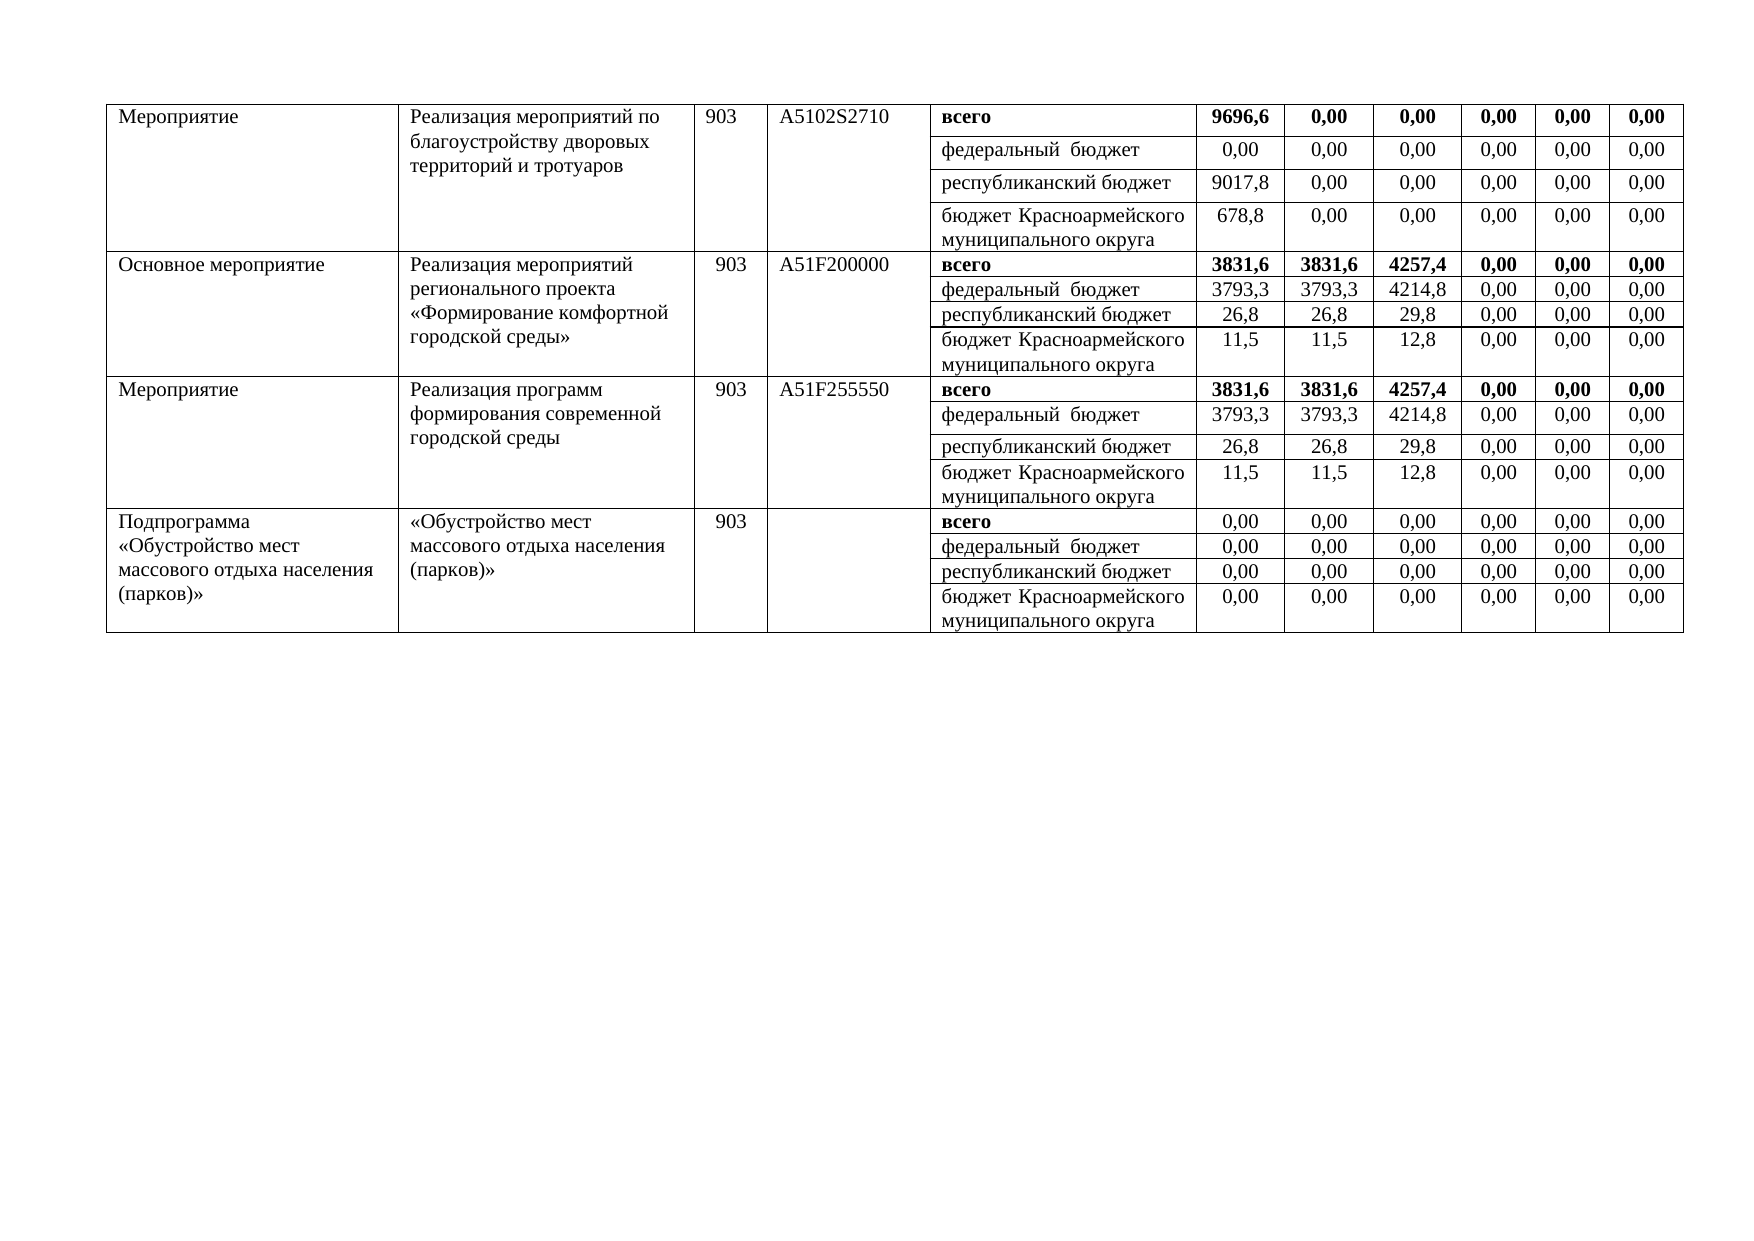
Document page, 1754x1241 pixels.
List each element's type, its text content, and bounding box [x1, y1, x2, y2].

table_cell 0,00 [1536, 509, 1609, 533]
table_cell 0,00 [1462, 203, 1535, 251]
table_cell федеральный бюджет [931, 277, 1196, 301]
table_cell 0,00 [1285, 509, 1373, 533]
table_cell 0,00 [1462, 170, 1535, 202]
table_cell 903 [695, 252, 767, 376]
table_cell Мероприятие [107, 105, 398, 251]
table_cell 0,00 [1610, 328, 1683, 376]
table_cell 0,00 [1374, 137, 1461, 169]
table_cell 4214,8 [1374, 402, 1461, 433]
table_cell 0,00 [1610, 559, 1683, 583]
table_cell 0,00 [1610, 170, 1683, 202]
table_cell 0,00 [1197, 534, 1284, 558]
table_cell 0,00 [1610, 402, 1683, 433]
table_cell 903 [695, 377, 767, 508]
table_cell 11,5 [1285, 460, 1373, 508]
table_cell 9017,8 [1197, 170, 1284, 202]
table_cell 0,00 [1462, 435, 1535, 458]
table_cell 0,00 [1285, 137, 1373, 169]
table_cell 0,00 [1462, 137, 1535, 169]
table_cell 678,8 [1197, 203, 1284, 251]
table_cell 12,8 [1374, 328, 1461, 376]
table_cell 0,00 [1462, 277, 1535, 301]
table_cell 0,00 [1462, 534, 1535, 558]
table_cell Реализация мероприятий по благоустройству дворовых территорий и тротуаров [399, 105, 694, 251]
table_cell 0,00 [1536, 252, 1609, 276]
table_cell Основное мероприятие [107, 252, 398, 376]
table_cell бюджет Красноармейского муниципального округа [931, 460, 1196, 508]
table_cell 26,8 [1197, 435, 1284, 458]
table_cell 903 [695, 105, 767, 251]
table_cell 0,00 [1536, 377, 1609, 401]
table_cell 0,00 [1285, 170, 1373, 202]
table_cell всего [931, 252, 1196, 276]
table_cell 0,00 [1610, 105, 1683, 136]
table_cell 0,00 [1536, 534, 1609, 558]
table_cell 0,00 [1536, 137, 1609, 169]
table_cell федеральный бюджет [931, 402, 1196, 433]
table_cell 0,00 [1462, 460, 1535, 508]
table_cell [931, 203, 1196, 251]
table_cell А5102S2710 [768, 105, 930, 251]
table_cell 0,00 [1536, 302, 1609, 326]
table_cell 26,8 [1197, 302, 1284, 326]
table_cell 4214,8 [1374, 277, 1461, 301]
table_cell 11,5 [1197, 328, 1284, 376]
table_cell 0,00 [1610, 584, 1683, 632]
table_cell 0,00 [1285, 559, 1373, 583]
table_cell 0,00 [1462, 377, 1535, 401]
table_cell 0,00 [1374, 170, 1461, 202]
table_cell всего [931, 377, 1196, 401]
table_cell 0,00 [1374, 559, 1461, 583]
table_cell 0,00 [1536, 277, 1609, 301]
table_cell 0,00 [1462, 302, 1535, 326]
table_cell 0,00 [1285, 105, 1373, 136]
table_cell 0,00 [1462, 402, 1535, 433]
table_cell 0,00 [1374, 584, 1461, 632]
table_cell 0,00 [1197, 584, 1284, 632]
table_cell 26,8 [1285, 302, 1373, 326]
table_cell 12,8 [1374, 460, 1461, 508]
table_cell 0,00 [1197, 559, 1284, 583]
table_cell 26,8 [1285, 435, 1373, 458]
table_cell 0,00 [1536, 170, 1609, 202]
table_cell 0,00 [1610, 377, 1683, 401]
table_cell 3831,6 [1197, 377, 1284, 401]
table_cell 0,00 [1610, 252, 1683, 276]
table_cell всего [931, 509, 1196, 533]
table_cell 3831,6 [1285, 377, 1373, 401]
table_cell 0,00 [1462, 252, 1535, 276]
table_cell 0,00 [1197, 137, 1284, 169]
table_cell 0,00 [1610, 534, 1683, 558]
table_cell 3831,6 [1197, 252, 1284, 276]
table_cell Реализация мероприятий регионального проекта «Формирование комфортной городской среды» [399, 252, 694, 376]
table_cell 0,00 [1536, 435, 1609, 458]
table_cell 9696,6 [1197, 105, 1284, 136]
table_cell 0,00 [1374, 105, 1461, 136]
table_cell республиканский бюджет [931, 559, 1196, 583]
table_cell федеральный бюджет [931, 534, 1196, 558]
table_cell 11,5 [1197, 460, 1284, 508]
table_cell 0,00 [1536, 460, 1609, 508]
table_cell бюджет Красноармейского муниципального округа [931, 328, 1196, 376]
table_cell 29,8 [1374, 302, 1461, 326]
table_cell 0,00 [1462, 509, 1535, 533]
table_cell [768, 509, 930, 632]
table_cell 0,00 [1610, 137, 1683, 169]
table_cell 4257,4 [1374, 252, 1461, 276]
table_cell 0,00 [1610, 460, 1683, 508]
table_cell 0,00 [1374, 509, 1461, 533]
table_cell федеральный бюджет [931, 137, 1196, 169]
table_cell 0,00 [1462, 105, 1535, 136]
table_cell А51F200000 [768, 252, 930, 376]
table_cell 3793,3 [1285, 277, 1373, 301]
table_cell 0,00 [1610, 277, 1683, 301]
table_cell 0,00 [1610, 203, 1683, 251]
table_cell 0,00 [1536, 105, 1609, 136]
table_cell 0,00 [1285, 534, 1373, 558]
table_cell 0,00 [1374, 534, 1461, 558]
table_cell 0,00 [1536, 402, 1609, 433]
table_cell республиканский бюджет [931, 170, 1196, 202]
table_cell 0,00 [1462, 584, 1535, 632]
table_cell Реализация программ формирования современной городской среды [399, 377, 694, 508]
table_cell 0,00 [1462, 559, 1535, 583]
table_cell 0,00 [1285, 203, 1373, 251]
table_cell Подпрограмма «Обустройство мест массового отдыха населения (парков)» [107, 509, 398, 632]
table_cell республиканский бюджет [931, 302, 1196, 326]
table_cell 0,00 [1462, 328, 1535, 376]
table_cell Мероприятие [107, 377, 398, 508]
table_cell 3793,3 [1197, 402, 1284, 433]
table_cell 0,00 [1197, 509, 1284, 533]
table_cell 3793,3 [1285, 402, 1373, 433]
table_cell «Обустройство мест массового отдыха населения (парков)» [399, 509, 694, 632]
table_cell 0,00 [1285, 584, 1373, 632]
table_cell 0,00 [1536, 584, 1609, 632]
table_cell 29,8 [1374, 435, 1461, 458]
table_cell 3831,6 [1285, 252, 1373, 276]
table_cell 0,00 [1536, 328, 1609, 376]
table_cell 0,00 [1536, 203, 1609, 251]
table_cell республиканский бюджет [931, 435, 1196, 458]
table_cell 3793,3 [1197, 277, 1284, 301]
table_cell 903 [695, 509, 767, 632]
table_cell 0,00 [1536, 559, 1609, 583]
table_cell 0,00 [1610, 509, 1683, 533]
table_cell 0,00 [1610, 435, 1683, 458]
table_cell 0,00 [1374, 203, 1461, 251]
table_cell бюджет Красноармейского муниципального округа [931, 584, 1196, 632]
table_cell 0,00 [1610, 302, 1683, 326]
table_cell 11,5 [1285, 328, 1373, 376]
table_cell всего [931, 105, 1196, 136]
table_cell 4257,4 [1374, 377, 1461, 401]
table_cell А51F255550 [768, 377, 930, 508]
